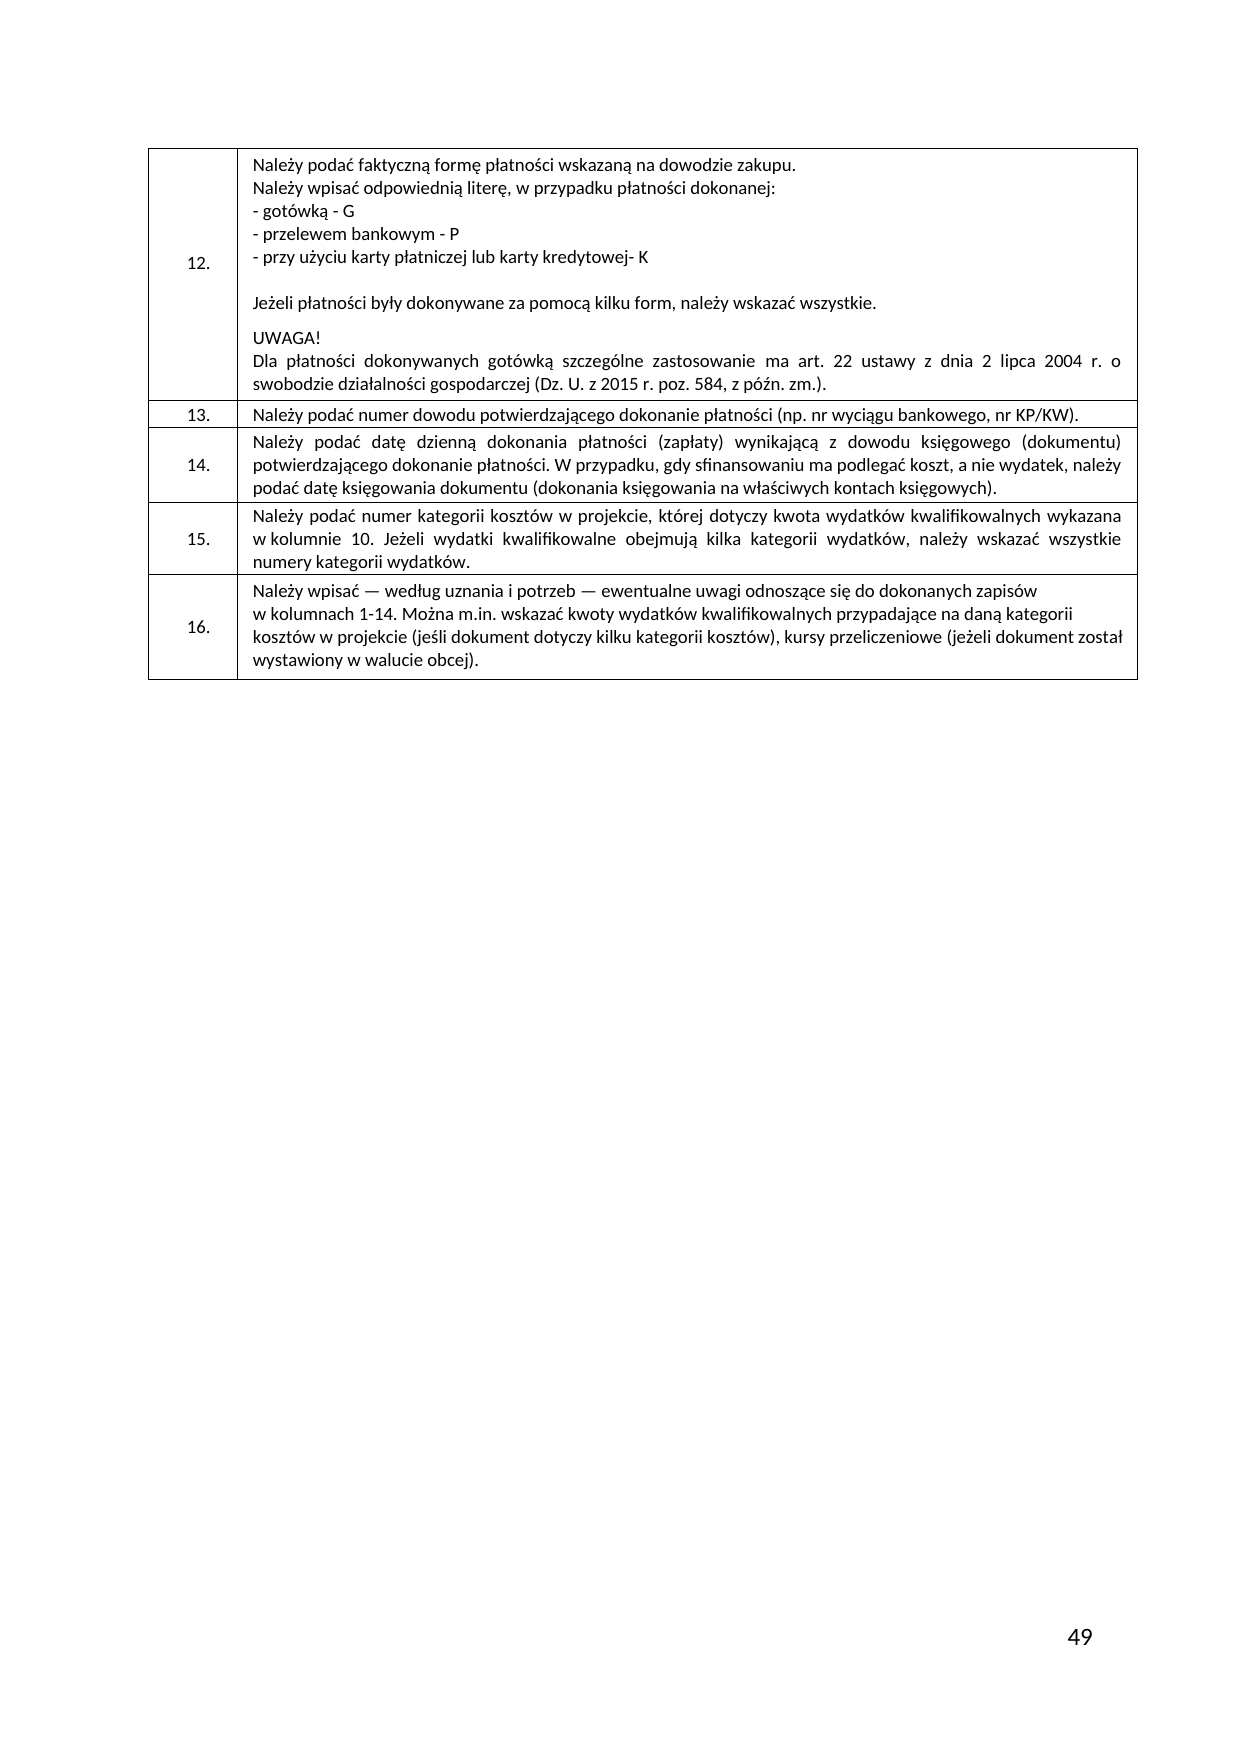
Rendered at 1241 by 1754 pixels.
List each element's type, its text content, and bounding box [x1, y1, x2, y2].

table_cell [149, 575, 237, 679]
table_cell Należy podać numer dowodu potwierdzającego dokonanie płatności (np. nr wyciągu bankowego, nr KP/KW). [238, 401, 1137, 427]
table_cell Należy podać faktyczną formę płatności wskazaną na dowodzie zakupu. Należy wpisać odpowiednią literę, w przypadku płatności dokonanej: - gotówką - G - przelewem bankowym - P - przy użyciu karty płatniczej lub karty kredytowej- K Jeżeli płatności były dokonywane za pomocą kilku form, należy wskazać wszystkie. UWAGA! Dla płatności dokonywanych gotówką szczególne zastosowanie ma art. 22 ustawy z dnia 2 lipca 2004 r. o swobodzie działalności gospodarczej (Dz. U. z 2015 r. poz. 584, z późn. zm.). [238, 149, 1137, 400]
table_cell [149, 503, 237, 574]
table_cell Należy podać numer kategorii kosztów w projekcie, której dotyczy kwota wydatków kwalifikowalnych wykazana w kolumnie 10. Jeżeli wydatki kwalifikowalne obejmują kilka kategorii wydatków, należy wskazać wszystkie numery kategorii wydatków. [238, 503, 1137, 574]
table_cell [149, 149, 237, 400]
table_cell [149, 428, 237, 502]
table_cell [149, 401, 237, 427]
table_cell Należy wpisać — według uznania i potrzeb — ewentualne uwagi odnoszące się do dokonanych zapisów w kolumnach 1-14. Można m.in. wskazać kwoty wydatków kwalifikowalnych przypadające na daną kategorii kosztów w projekcie (jeśli dokument dotyczy kilku kategorii kosztów), kursy przeliczeniowe (jeżeli dokument został wystawiony w walucie obcej). [238, 575, 1137, 679]
table_cell Należy podać datę dzienną dokonania płatności (zapłaty) wynikającą z dowodu księgowego (dokumentu) potwierdzającego dokonanie płatności. W przypadku, gdy sfinansowaniu ma podlegać koszt, a nie wydatek, należy podać datę księgowania dokumentu (dokonania księgowania na właściwych kontach księgowych). [238, 428, 1137, 502]
